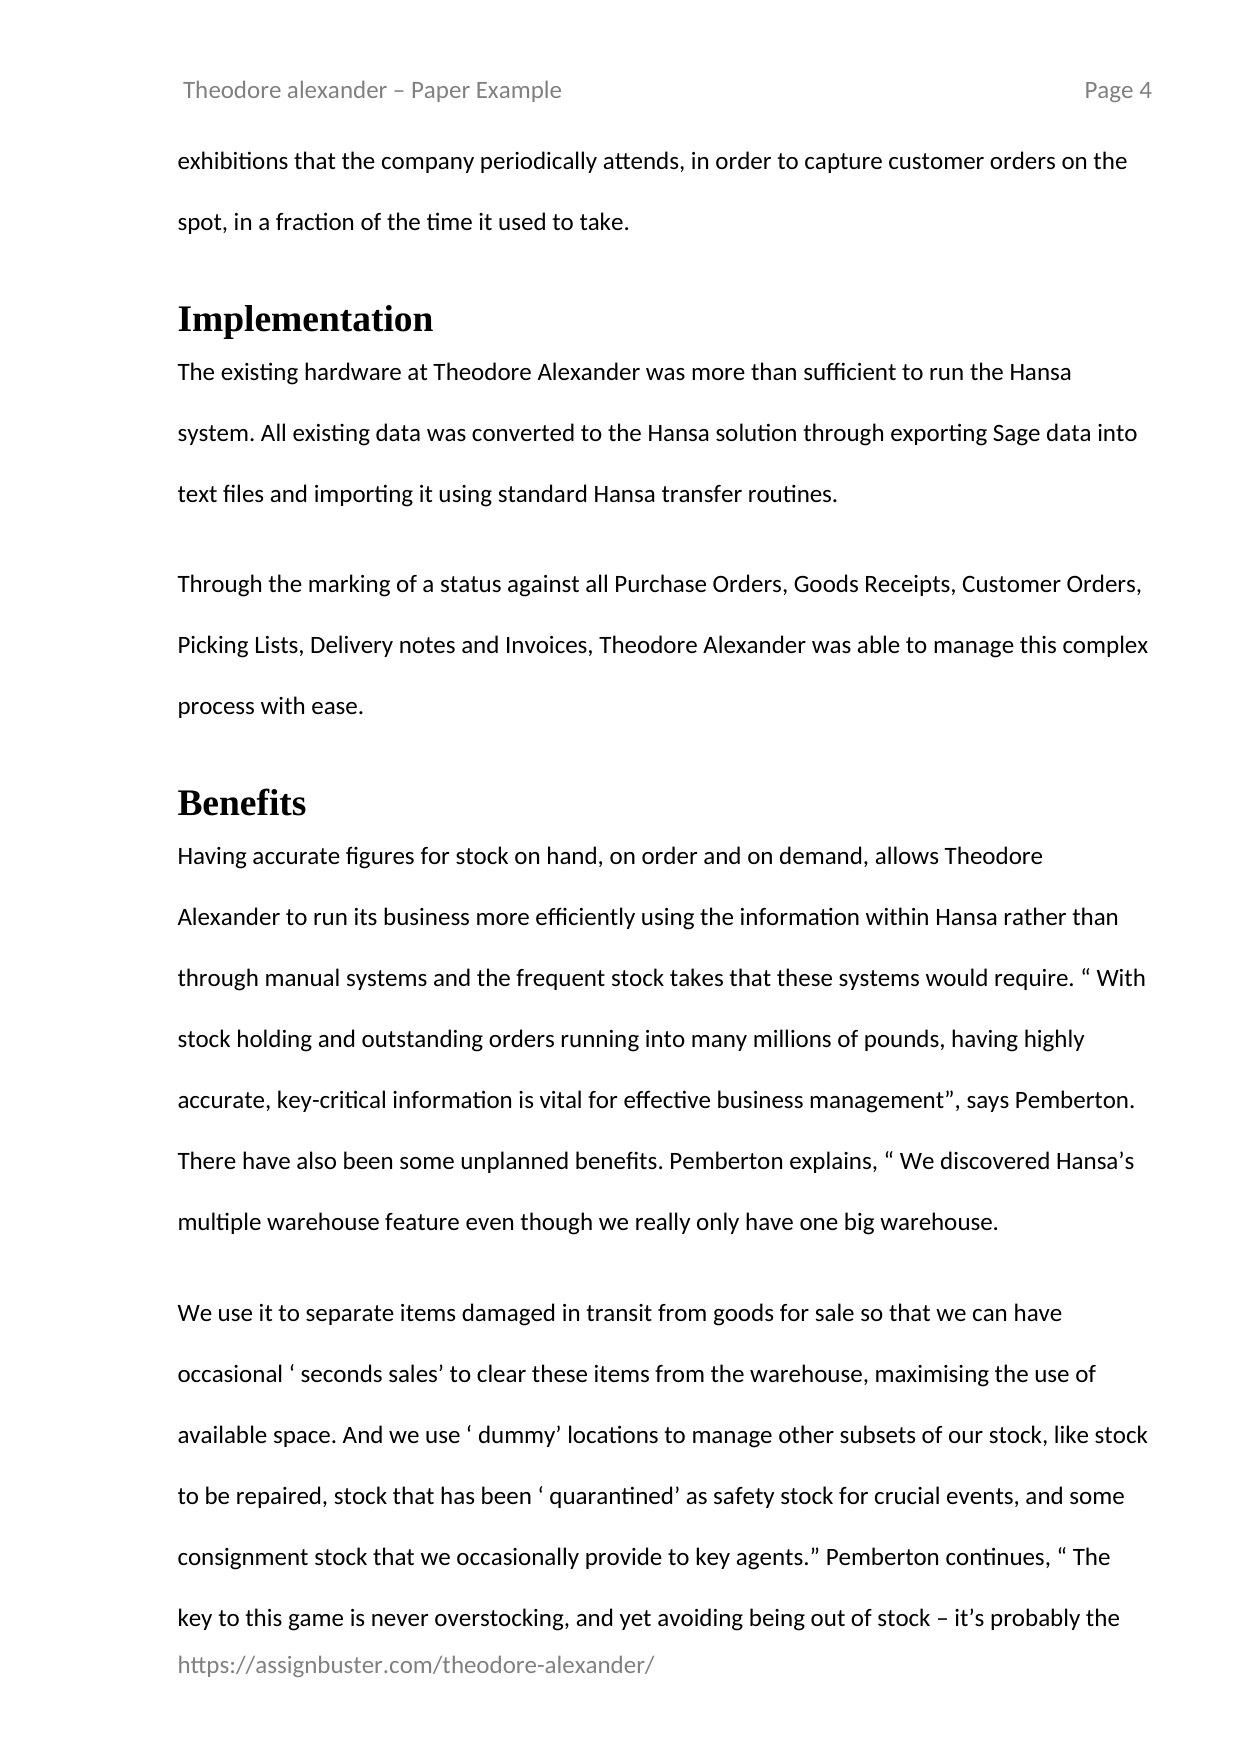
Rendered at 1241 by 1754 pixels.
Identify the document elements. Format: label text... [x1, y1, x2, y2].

subtitle Benefits [177, 781, 1152, 824]
text The existing hardware at Theodore Alexander was more than sufficient to run the Hansa system. All existing data was converted to the Hansa solution through exporting Sage data into text files and importing it using standard Hansa transfer routines. [177, 356, 1152, 508]
text Having accurate figures for stock on hand, on order and on demand, allows Theodore Alexander to run its business more efficiently using the information within Hansa rather than through manual systems and the frequent stock takes that these systems would require. “ With stock holding and outstanding orders running into many millions of pounds, having highly accurate, key-critical information is vital for effective business management”, says Pemberton. There have also been some unplanned benefits. Pemberton explains, “ We discovered Hansa’s multiple warehouse feature even though we really only have one big warehouse. [177, 840, 1152, 1237]
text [177, 1297, 1152, 1632]
text Through the marking of a status against all Purchase Orders, Goods Receipts, Customer Orders, Picking Lists, Delivery notes and Invoices, Theodore Alexander was able to manage this complex process with ease. [177, 568, 1152, 721]
subtitle Implementation [177, 297, 1152, 340]
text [177, 145, 1152, 237]
